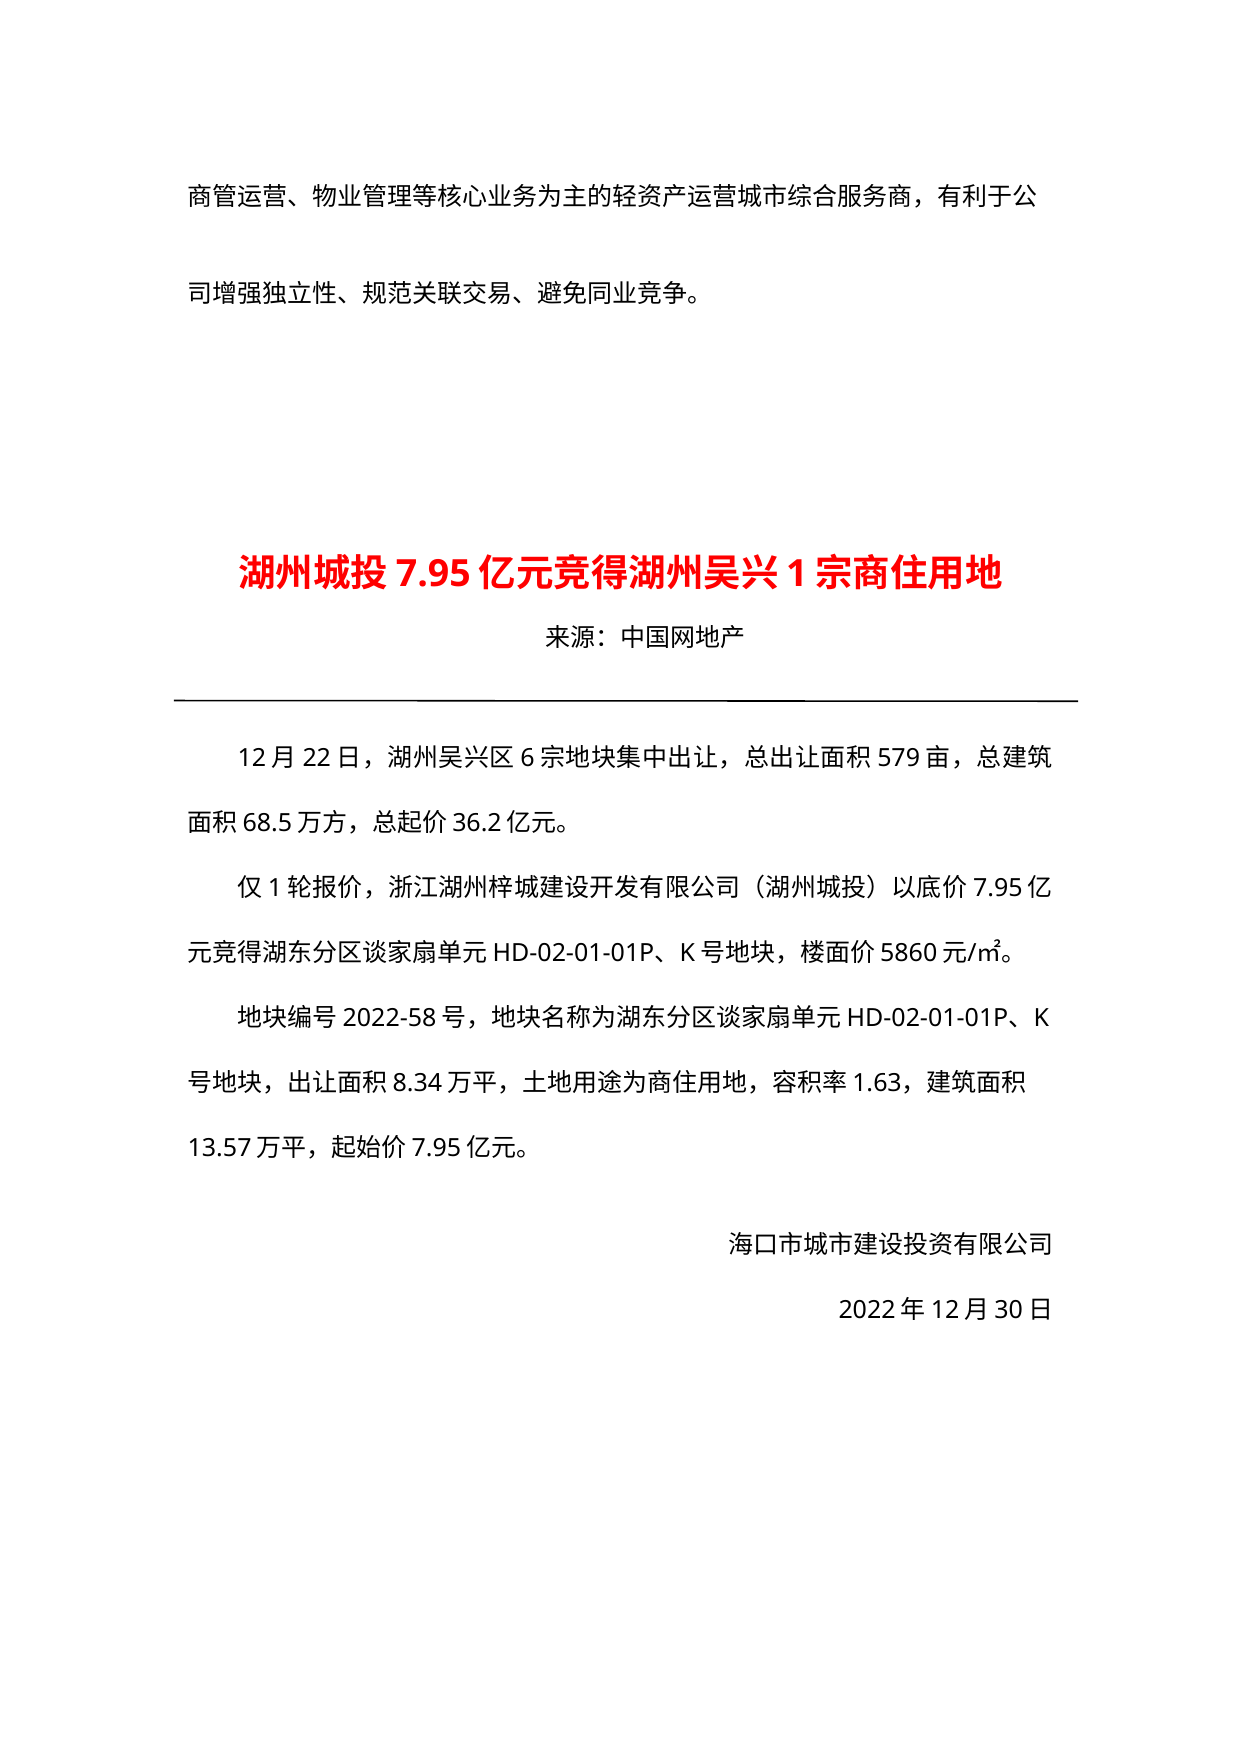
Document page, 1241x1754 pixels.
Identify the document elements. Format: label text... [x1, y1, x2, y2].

text 湖州城投7.95亿元竞得湖州吴兴1宗商住用地 [187, 538, 1053, 603]
text 来源：中国网地产 [187, 603, 1053, 668]
text 2022年12月30日 [187, 1276, 1053, 1341]
text 地块编号2022-58号，地块名称为湖东分区谈家扇单元HD-02-01-01P、K号地块，出让面积8.34万平，土地用途为商住用地，容积率1.63，建筑面积13.57万平，起始价7.95亿元。 [187, 983, 1053, 1178]
text 仅1轮报价，浙江湖州梓城建设开发有限公司（湖州城投）以底价7.95亿元竞得湖东分区谈家扇单元HD-02-01-01P、K号地块，楼面价5860元/㎡。 [187, 853, 1053, 983]
text 12月22日，湖州吴兴区6宗地块集中出让，总出让面积579亩，总建筑面积68.5万方，总起价36.2亿元。 [187, 723, 1053, 853]
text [187, 162, 1053, 324]
text 海口市城市建设投资有限公司 [187, 1211, 1053, 1276]
